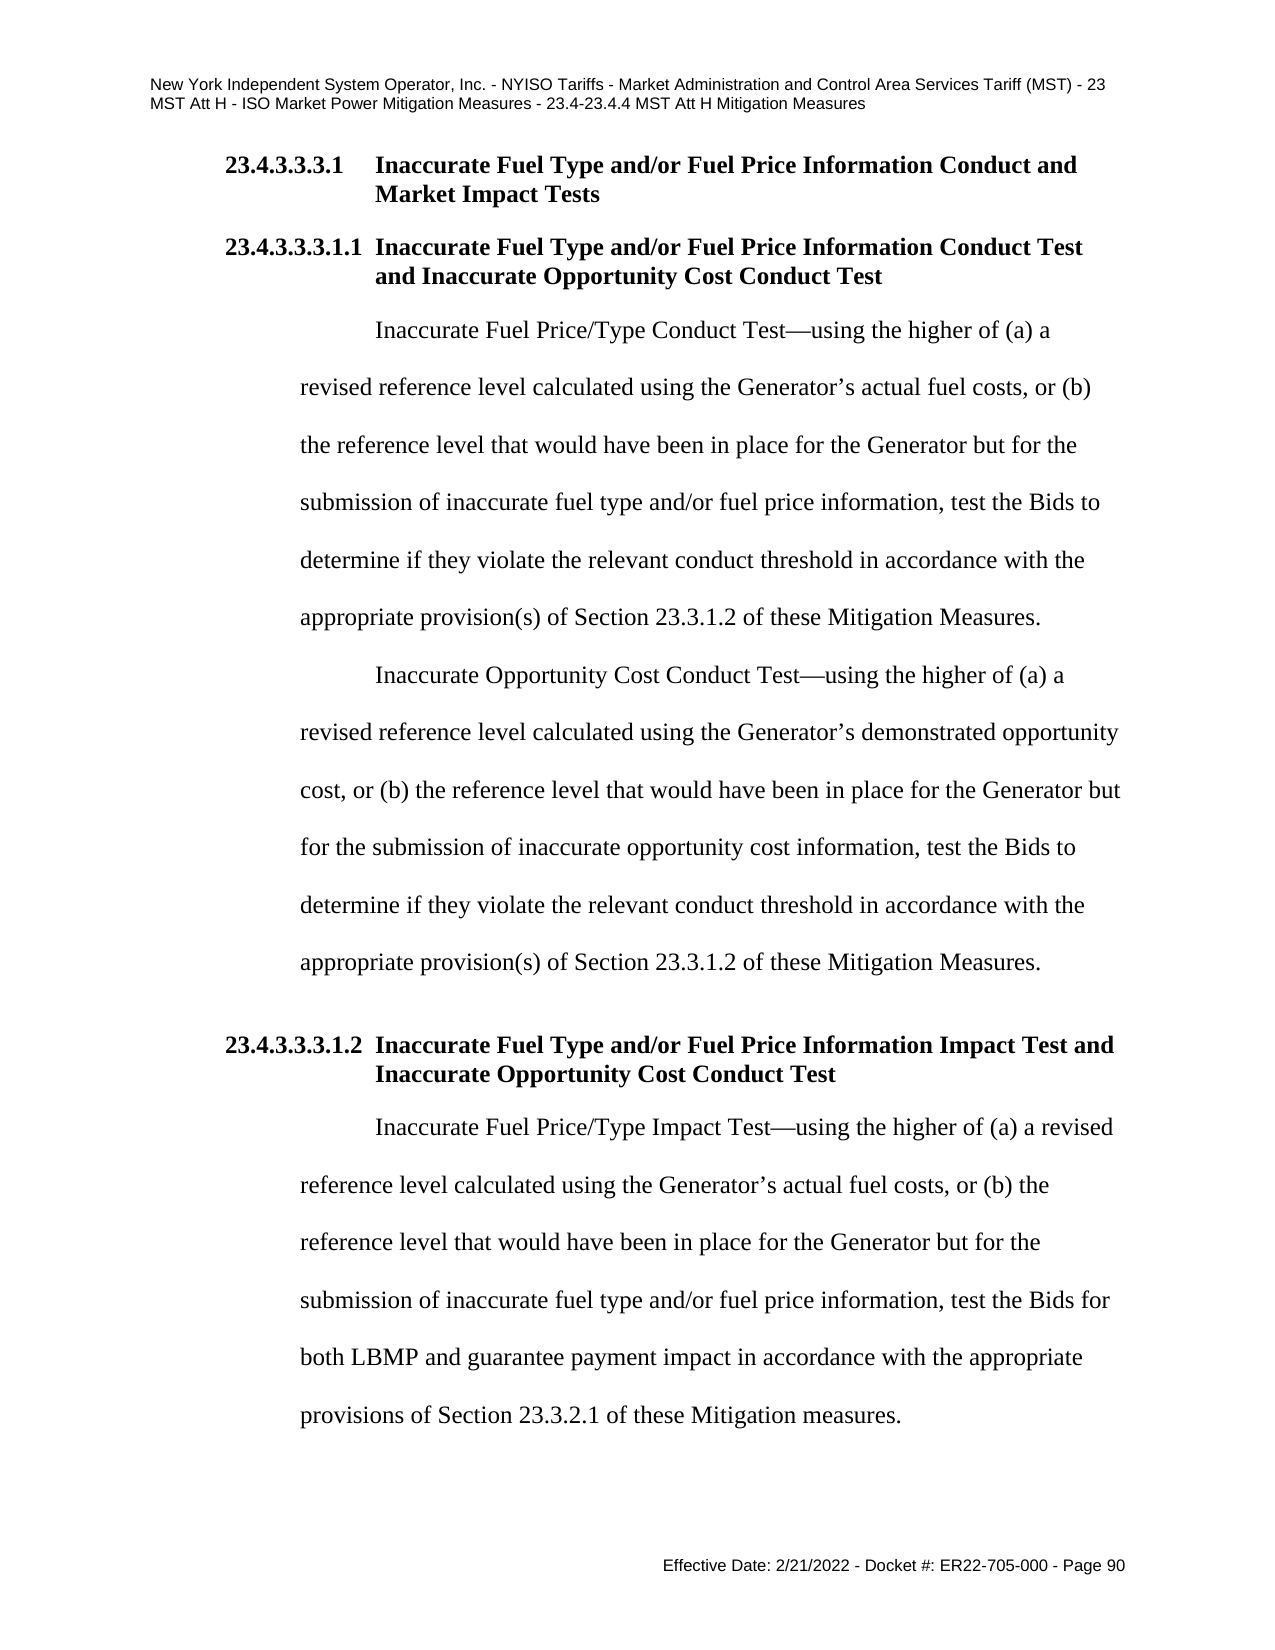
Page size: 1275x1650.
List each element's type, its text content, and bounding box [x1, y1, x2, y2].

text 23.4.3.3.3.1.2 Inaccurate Fuel Type and/or Fuel Price Information Impact Test and Inaccurate Opportunity Cost Conduct Test [225, 1030, 1125, 1087]
text Inaccurate Fuel Price/Type Conduct Test—using the higher of (a) a revised reference level calculated using the Generator’s actual fuel costs, or (b) the reference level that would have been in place for the Generator but for the submission of inaccurate fuel type and/or fuel price information, test the Bids to determine if they violate the relevant conduct threshold in accordance with the appropriate provision(s) of Section 23.3.1.2 of these Mitigation Measures. [300, 315, 1125, 631]
text 23.4.3.3.3.1.1 Inaccurate Fuel Type and/or Fuel Price Information Conduct Test and Inaccurate Opportunity Cost Conduct Test [225, 232, 1125, 290]
text Inaccurate Opportunity Cost Conduct Test—using the higher of (a) a revised reference level calculated using the Generator’s demonstrated opportunity cost, or (b) the reference level that would have been in place for the Generator but for the submission of inaccurate opportunity cost information, test the Bids to determine if they violate the relevant conduct threshold in accordance with the appropriate provision(s) of Section 23.3.1.2 of these Mitigation Measures. [300, 660, 1125, 976]
text Inaccurate Fuel Price/Type Impact Test—using the higher of (a) a revised reference level calculated using the Generator’s actual fuel costs, or (b) the reference level that would have been in place for the Generator but for the submission of inaccurate fuel type and/or fuel price information, test the Bids for both LBMP and guarantee payment impact in accordance with the appropriate provisions of Section 23.3.2.1 of these Mitigation measures. [300, 1112, 1125, 1429]
text 23.4.3.3.3.1 Inaccurate Fuel Type and/or Fuel Price Information Conduct and Market Impact Tests [225, 150, 1125, 207]
